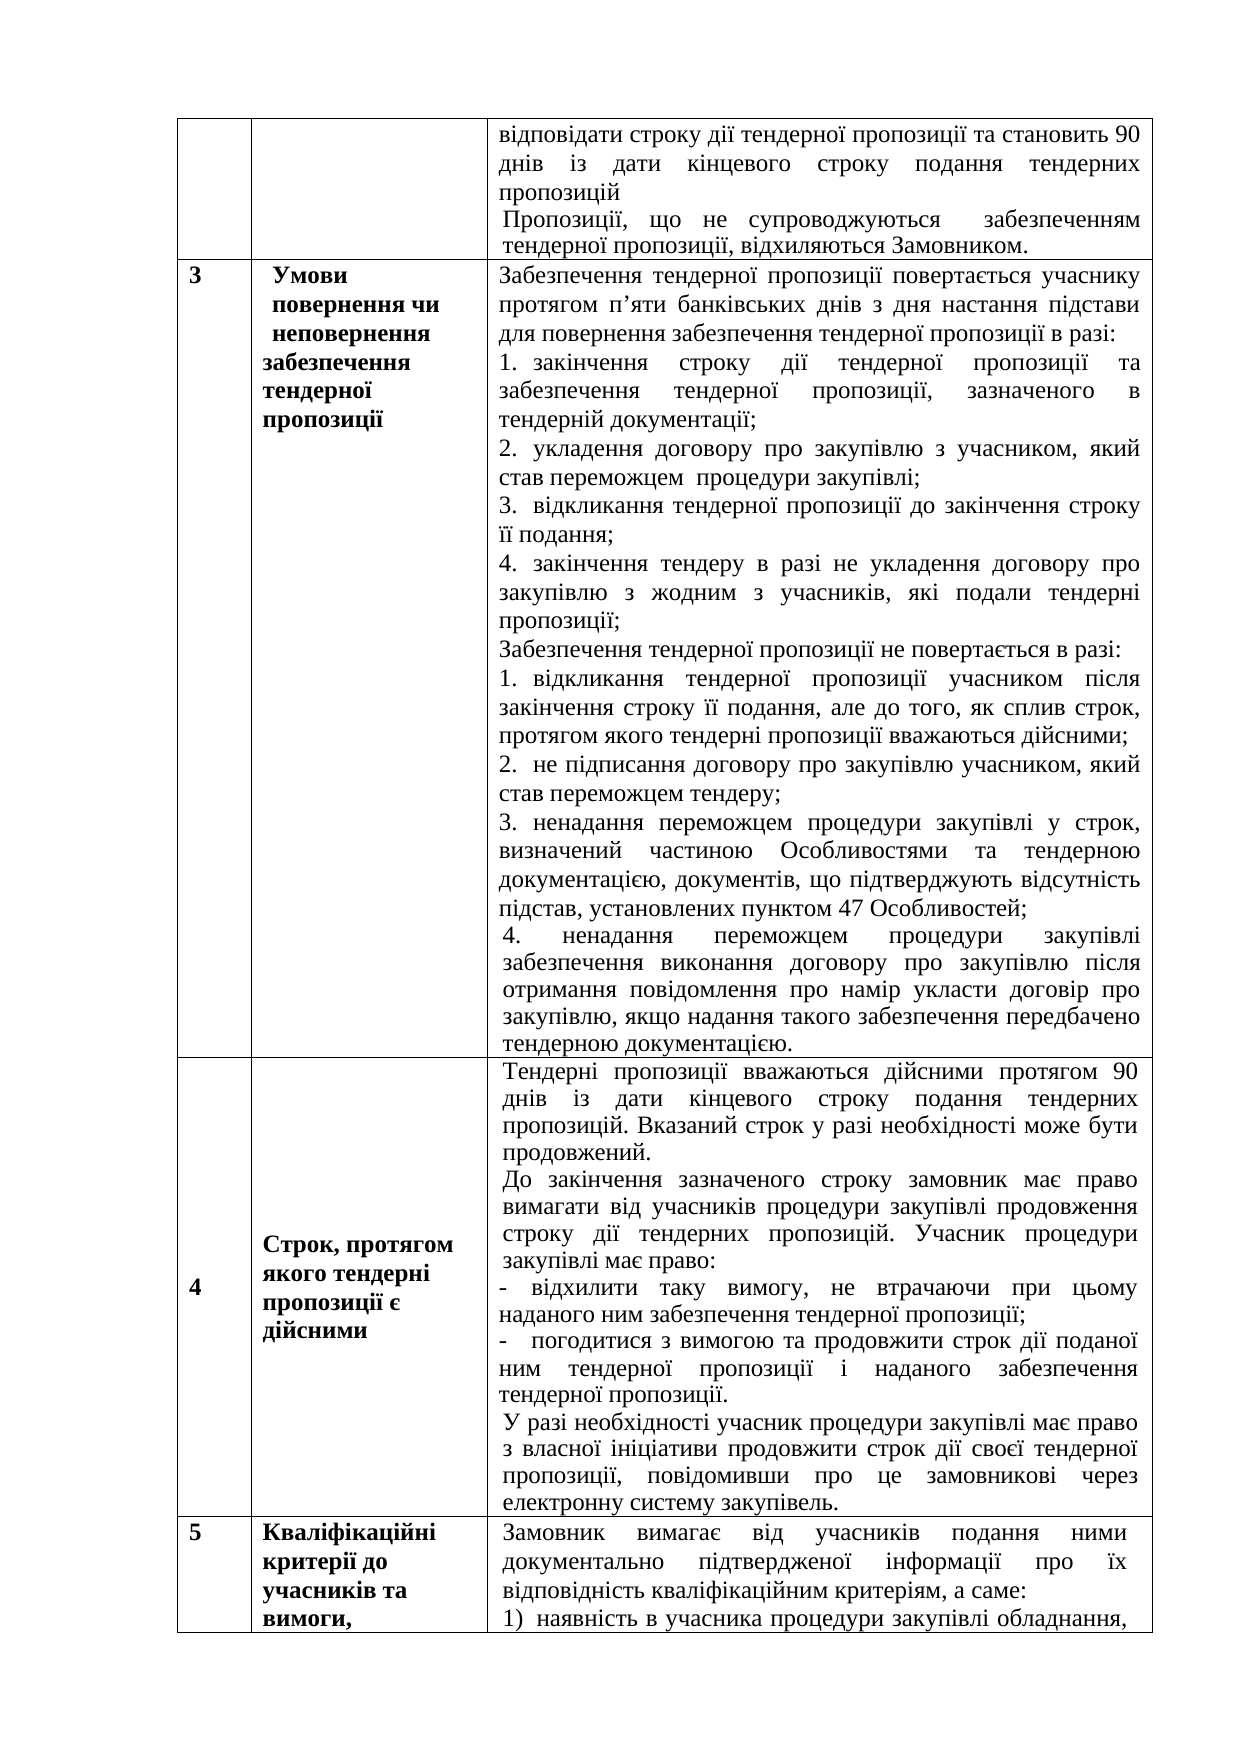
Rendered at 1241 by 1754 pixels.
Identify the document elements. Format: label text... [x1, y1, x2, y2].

table_cell 5 [178, 1517, 251, 1632]
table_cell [488, 119, 1152, 259]
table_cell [252, 1517, 487, 1632]
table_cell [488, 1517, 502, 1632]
table_cell Тендерні пропозиції вважаються дійсними протягом 90 днів із дати кінцевого строку подання тендерних пропозицій. Вказаний строк у разі необхідності може бути продовжений. До закінчення зазначеного строку замовник має право вимагати від учасників процедури закупівлі продовження строку дії тендерних пропозицій. Учасник процедури закупівлі має право: відхилити таку вимогу, не втрачаючи при цьому наданого ним забезпечення тендерної пропозиції; погодитися з вимогою та продовжити строк дії поданої ним тендерної пропозиції і наданого забезпечення тендерної пропозиції. У разі необхідності учасник процедури закупівлі має право з власної ініціативи продовжити строк дії своєї тендерної пропозиції, повідомивши про це замовникові через електронну систему закупівель. [488, 1058, 1152, 1516]
table_cell 2 [178, 119, 251, 259]
table_cell Забезпечення тендерної пропозиції повертається учаснику протягом п’яти банківських днів з дня настання підстави для повернення забезпечення тендерної пропозиції в разі: 1. закінчення строку дії тендерної пропозиції та забезпечення тендерної пропозиції, зазначеного в тендерній документації; 2. укладення договору про закупівлю з учасником, який став переможцем процедури закупівлі; 3. відкликання тендерної пропозиції до закінчення строку її подання; 4. закінчення тендеру в разі не укладення договору про закупівлю з жодним з учасників, які подали тендерні пропозиції; Забезпечення тендерної пропозиції не повертається в разі: 1. відкликання тендерної пропозиції учасником після закінчення строку її подання, але до того, як сплив строк, протягом якого тендерні пропозиції вважаються дійсними; 2. не підписання договору про закупівлю учасником, який став переможцем тендеру; 3. ненадання переможцем процедури закупівлі у строк, визначений частиною Особливостями та тендерною документацією, документів, що підтверджують відсутність підстав, установлених пунктом 47 Особливостей; 4. ненадання переможцем процедури закупівлі забезпечення виконання договору про закупівлю після отримання повідомлення про намір укласти договір про закупівлю, якщо надання такого забезпечення передбачено тендерною документацією. [488, 260, 1152, 1057]
table_cell Умови повернення чи неповернення забезпечення тендерної пропозиції [252, 260, 487, 1057]
table_cell Строк, протягом якого тендерні пропозиції є дійсними [252, 1058, 487, 1516]
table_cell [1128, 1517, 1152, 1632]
table_cell 3 [178, 260, 251, 1057]
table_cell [252, 119, 487, 259]
table_cell 4 [178, 1058, 251, 1516]
